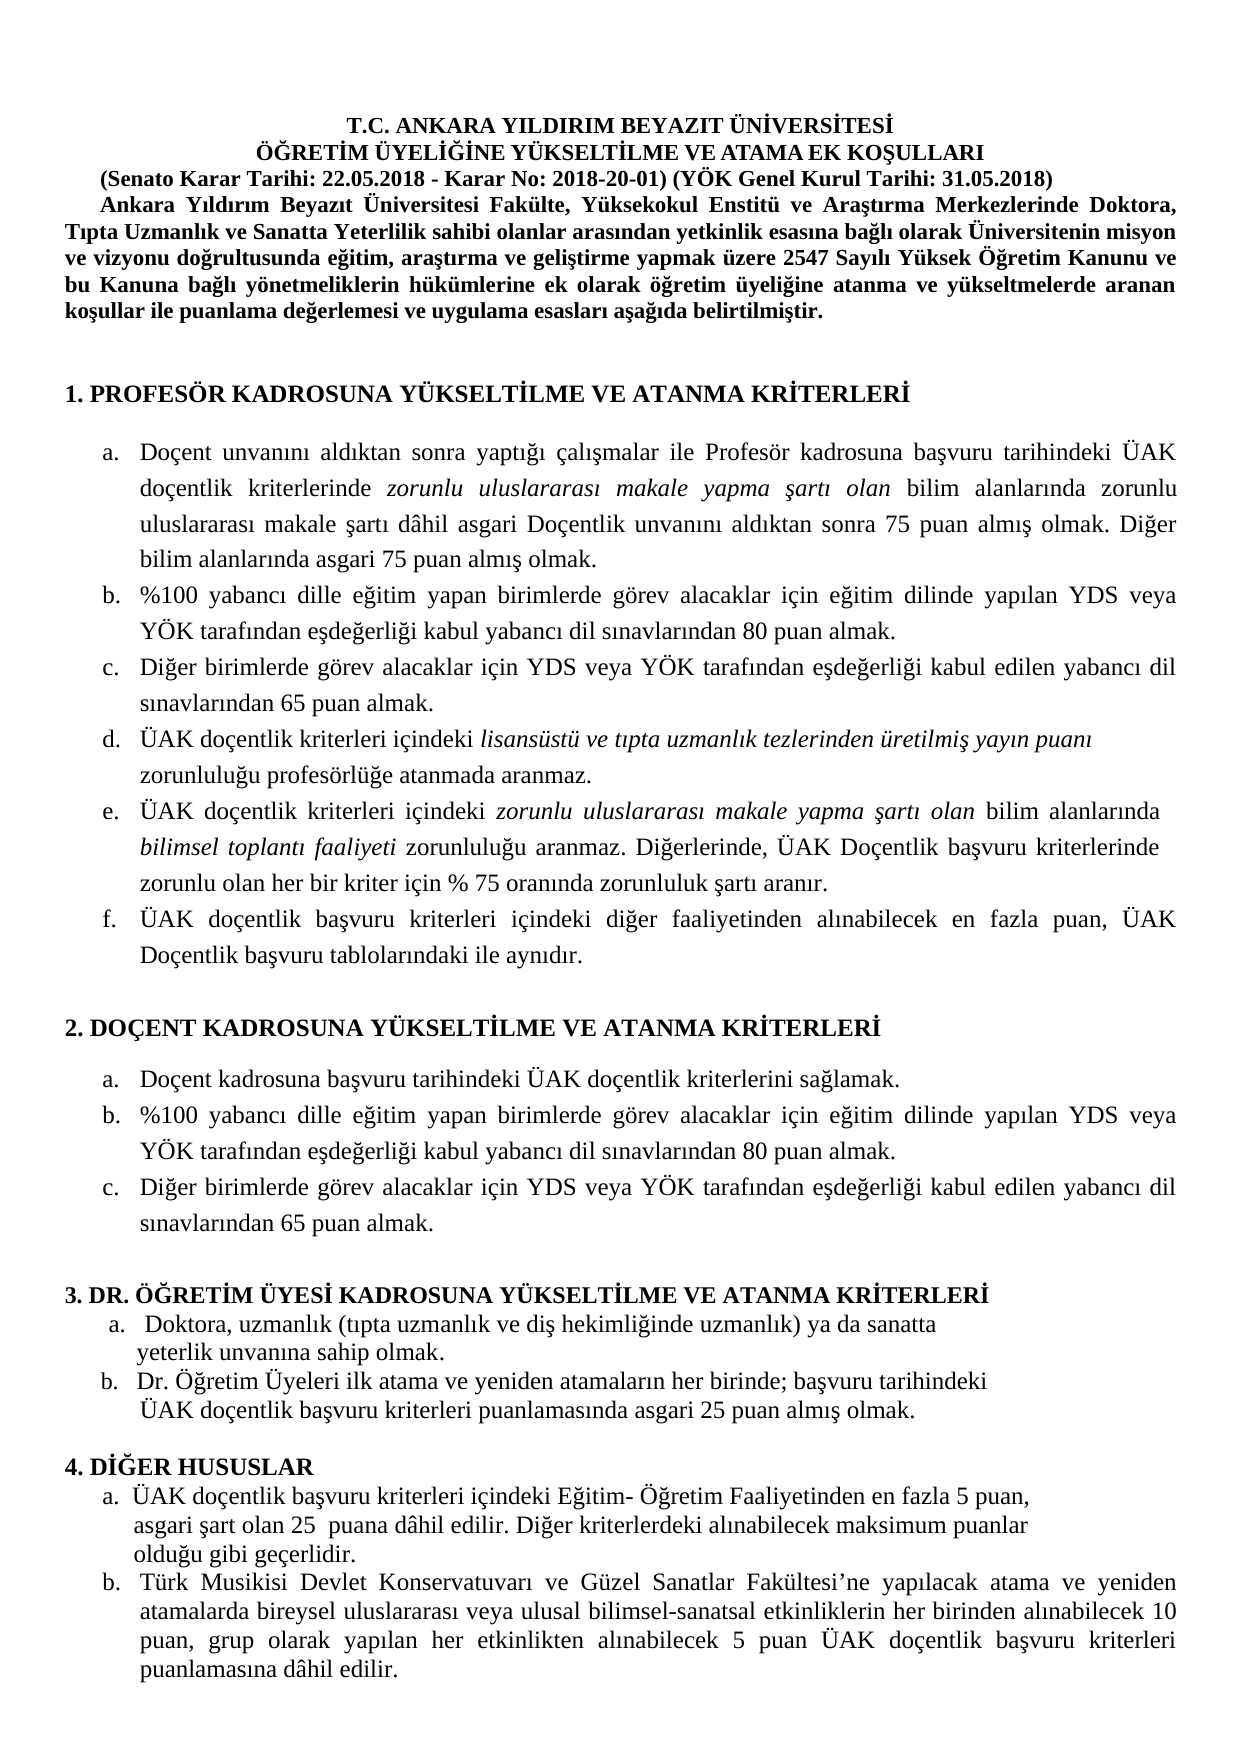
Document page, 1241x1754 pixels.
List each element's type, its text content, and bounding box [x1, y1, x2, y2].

list ÜAK doçentlik kriterleri içindeki zorunlu uluslararası makale yapma şartı olan bilim alanlarında bilimsel toplantı faaliyeti zorunluluğu aranmaz. Diğerlerinde, ÜAK Doçentlik başvuru kriterlerinde zorunlu olan her bir kriter için % 75 oranında zorunluluk şartı aranır. [102, 796, 1161, 897]
text asgari şart olan 25 puana dâhil edilir. Diğer kriterlerdeki alınabilecek maksimum puanlar [102, 1510, 1178, 1539]
text a. Doktora, uzmanlık (tıpta uzmanlık ve diş hekimliğinde uzmanlık) ya da sanatta [64, 1309, 1178, 1337]
text Ankara Yıldırım Beyazıt Üniversitesi Fakülte, Yüksekokul Enstitü ve Araştırma Merkezlerinde Doktora, Tıpta Uzmanlık ve Sanatta Yeterlilik sahibi olanlar arasından yetkinlik esasına bağlı olarak Üniversitenin misyon ve vizyonu doğrultusunda eğitim, araştırma ve geliştirme yapmak üzere 2547 Sayılı Yüksek Öğretim Kanunu ve bu Kanuna bağlı yönetmeliklerin hükümlerine ek olarak öğretim üyeliğine atanma ve yükseltmelerde aranan koşullar ile puanlama değerlemesi ve uygulama esasları aşağıda belirtilmiştir. [64, 192, 1178, 323]
list %100 yabancı dille eğitim yapan birimlerde görev alacaklar için eğitim dilinde yapılan YDS veya YÖK tarafından eşdeğerliği kabul yabancı dil sınavlarından 80 puan almak. [102, 581, 1178, 645]
subtitle ÖĞRETİM ÜYELİĞİNE YÜKSELTİLME VE ATAMA EK KOŞULLARI [215, 139, 1025, 165]
text b. Dr. Öğretim Üyeleri ilk atama ve yeniden atamaların her birinde; başvuru tarihindeki [64, 1366, 1178, 1395]
list ÜAK doçentlik başvuru kriterleri içindeki diğer faaliyetinden alınabilecek en fazla puan, ÜAK Doçentlik başvuru tablolarındaki ile aynıdır. [102, 904, 1178, 969]
text yeterlik unvanına sahip olmak. [64, 1337, 1178, 1366]
list Türk Musikisi Devlet Konservatuvarı ve Güzel Sanatlar Fakültesi’ne yapılacak atama ve yeniden atamalarda bireysel uluslararası veya ulusal bilimsel-sanatsal etkinliklerin her birinden alınabilecek 10 puan, grup olarak yapılan her etkinlikten alınabilecek 5 puan ÜAK doçentlik başvuru kriterleri puanlamasına dâhil edilir. [102, 1567, 1178, 1682]
text 2. DOÇENT KADROSUNA YÜKSELTİLME VE ATANMA KRİTERLERİ [64, 1013, 1178, 1042]
list Diğer birimlerde görev alacaklar için YDS veya YÖK tarafından eşdeğerliği kabul edilen yabancı dil sınavlarından 65 puan almak. [102, 1172, 1178, 1237]
text olduğu gibi geçerlidir. [102, 1539, 1178, 1567]
text 4. DİĞER HUSUSLAR [64, 1452, 1178, 1481]
text a. ÜAK doçentlik başvuru kriterleri içindeki Eğitim- Öğretim Faaliyetinden en fazla 5 puan, [102, 1481, 1178, 1510]
list Diğer birimlerde görev alacaklar için YDS veya YÖK tarafından eşdeğerliği kabul edilen yabancı dil sınavlarından 65 puan almak. [102, 652, 1178, 717]
list Doçent unvanını aldıktan sonra yaptığı çalışmalar ile Profesör kadrosuna başvuru tarihindeki ÜAK doçentlik kriterlerinde zorunlu uluslararası makale yapma şartı olan bilim alanlarında zorunlu uluslararası makale şartı dâhil asgari Doçentlik unvanını aldıktan sonra 75 puan almış olmak. Diğer bilim alanlarında asgari 75 puan almış olmak. [102, 437, 1178, 573]
list %100 yabancı dille eğitim yapan birimlerde görev alacaklar için eğitim dilinde yapılan YDS veya YÖK tarafından eşdeğerliği kabul yabancı dil sınavlarından 80 puan almak. [102, 1100, 1178, 1165]
list Doçent kadrosuna başvuru tarihindeki ÜAK doçentlik kriterlerini sağlamak. [102, 1064, 1178, 1093]
text T.C. ANKARA YILDIRIM BEYAZIT ÜNİVERSİTESİ [215, 112, 1025, 139]
text ÜAK doçentlik başvuru kriterleri puanlamasında asgari 25 puan almış olmak. [64, 1395, 1178, 1424]
text 1. PROFESÖR KADROSUNA YÜKSELTİLME VE ATANMA KRİTERLERİ [64, 379, 1178, 408]
text 3. DR. ÖĞRETİM ÜYESİ KADROSUNA YÜKSELTİLME VE ATANMA KRİTERLERİ [64, 1281, 1178, 1309]
list ÜAK doçentlik kriterleri içindeki lisansüstü ve tıpta uzmanlık tezlerinden üretilmiş yayın puanı zorunluluğu profesörlüğe atanmada aranmaz. [102, 724, 1161, 789]
text (Senato Karar Tarihi: 22.05.2018 - Karar No: 2018-20-01) (YÖK Genel Kurul Tarihi: 31.05.2018) [75, 165, 1178, 192]
